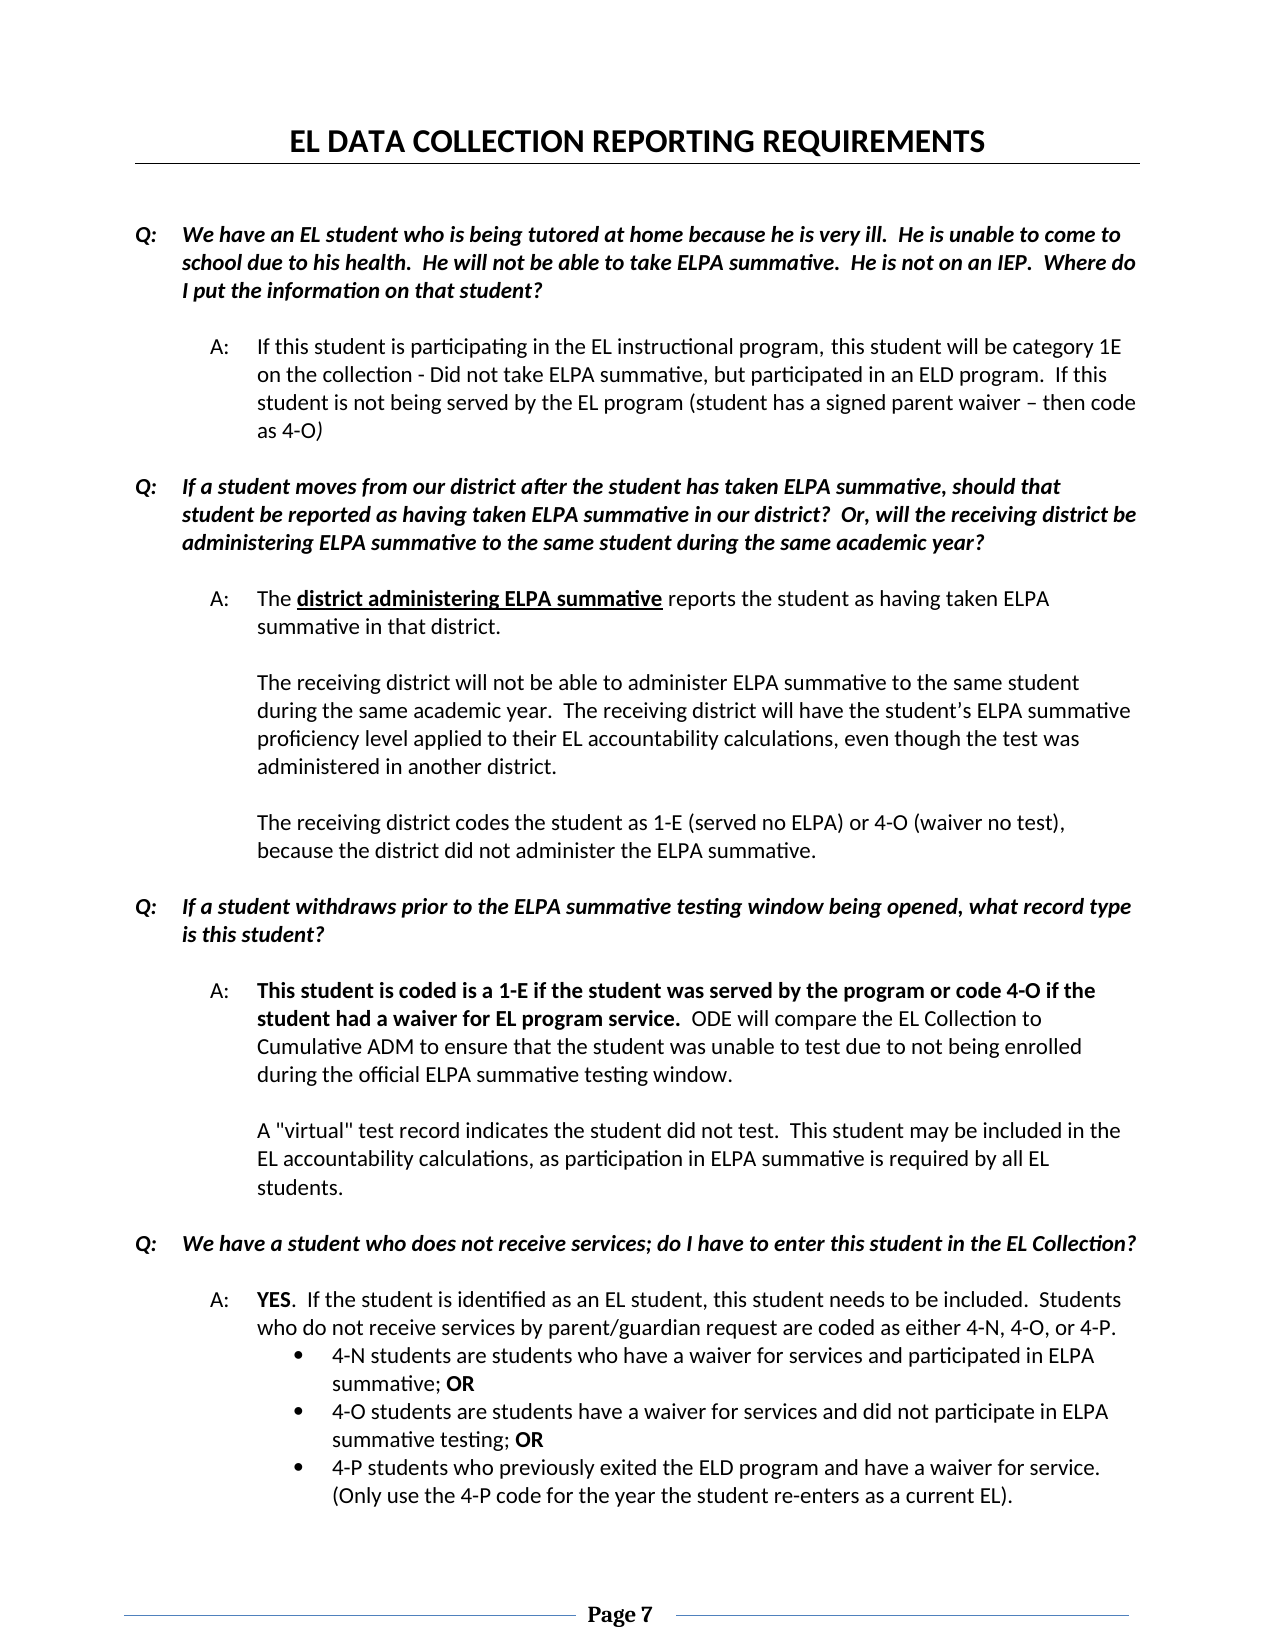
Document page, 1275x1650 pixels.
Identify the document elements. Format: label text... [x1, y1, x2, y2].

text A: YES. If the student is identified as an EL student, this student needs to be included. Students who do not receive services by parent/guardian request are coded as either 4-N, 4-O, or 4-P. [210, 1285, 1140, 1341]
text A: This student is coded is a 1-E if the student was served by the program or code 4-O if the student had a waiver for EL program service. ODE will compare the EL Collection to Cumulative ADM to ensure that the student was unable to test due to not being enrolled during the official ELPA summative testing window. [210, 976, 1140, 1088]
subtitle Q: We have an EL student who is being tutored at home because he is very ill. He is unable to come to school due to his health. He will not be able to take ELPA summative. He is not on an IEP. Where do I put the information on that student? [135, 220, 1140, 304]
text A: If this student is participating in the EL instructional program, this student will be category 1E on the collection - Did not take ELPA summative, but participated in an ELD program. If this student is not being served by the EL program (student has a signed parent waiver – then code as 4-O) [210, 332, 1140, 444]
text The receiving district will not be able to administer ELPA summative to the same student during the same academic year. The receiving district will have the student’s ELPA summative proficiency level applied to their EL accountability calculations, even though the test was administered in another district. [257, 668, 1140, 780]
list 4-O students are students have a waiver for services and did not participate in ELPA summative testing; OR [294, 1397, 1140, 1453]
text The receiving district codes the student as 1-E (served no ELPA) or 4-O (waiver no test), because the district did not administer the ELPA summative. [257, 808, 1140, 864]
text A "virtual" test record indicates the student did not test. This student may be included in the EL accountability calculations, as participation in ELPA summative is required by all EL students. [257, 1117, 1140, 1201]
list 4-N students are students who have a waiver for services and participated in ELPA summative; OR [294, 1341, 1140, 1397]
subtitle Q: We have a student who does not receive services; do I have to enter this student in the EL Collection? [135, 1229, 1140, 1257]
subtitle Q: If a student moves from our district after the student has taken ELPA summative, should that student be reported as having taken ELPA summative in our district? Or, will the receiving district be administering ELPA summative to the same student during the same academic year? [135, 472, 1140, 556]
subtitle Q: If a student withdraws prior to the ELPA summative testing window being opened, what record type is this student? [135, 892, 1140, 948]
list 4-P students who previously exited the ELD program and have a waiver for service. (Only use the 4-P code for the year the student re-enters as a current EL). [294, 1453, 1140, 1509]
text A: The district administering ELPA summative reports the student as having taken ELPA summative in that district. [210, 584, 1140, 640]
